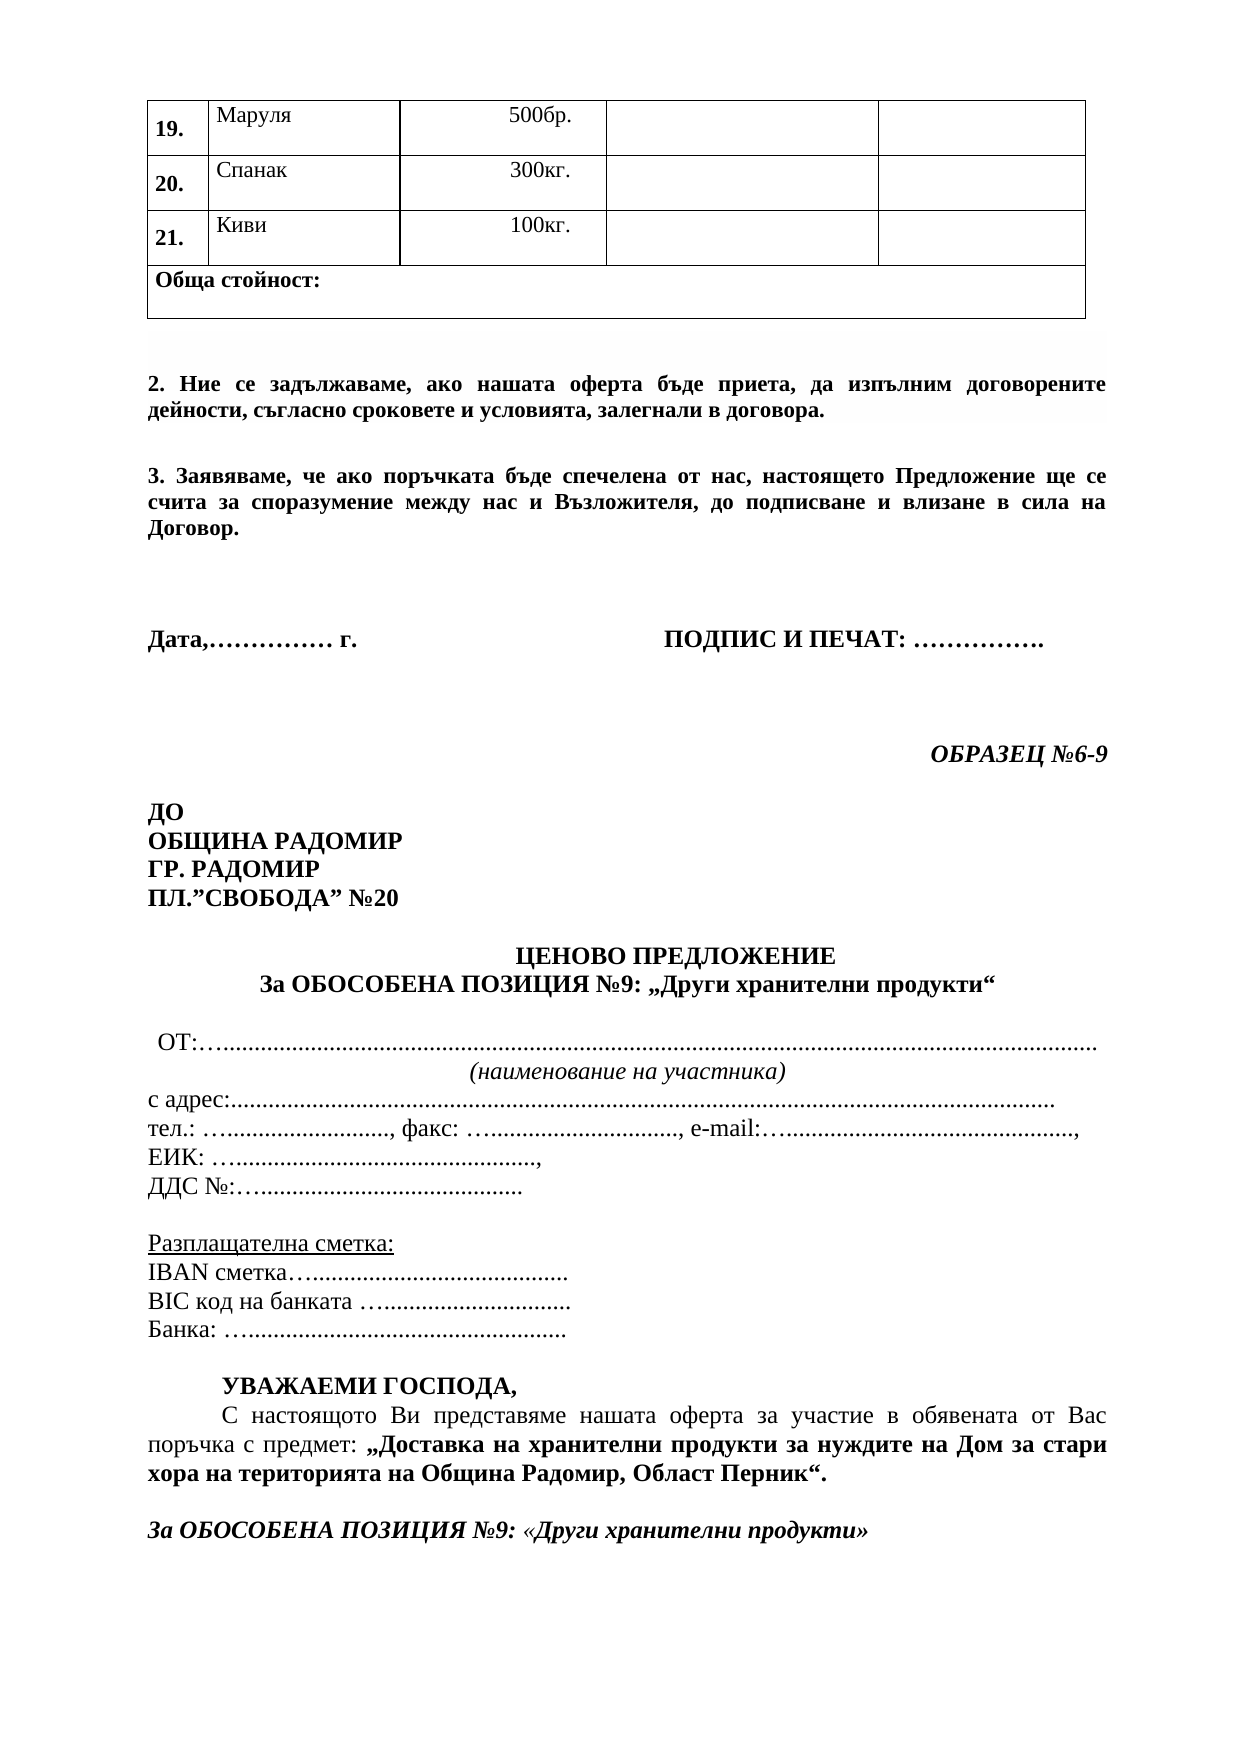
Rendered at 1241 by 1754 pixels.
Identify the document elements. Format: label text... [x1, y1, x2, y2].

text УВАЖАЕМИ ГОСПОДА, [148, 1371, 1107, 1400]
text 2. Ние се задължаваме, ако нашата оферта бъде приета, да изпълним договорените дейности, съгласно сроковете и условията, залегнали в договора. [148, 370, 1107, 423]
text IBAN сметка…......................................... [148, 1257, 1107, 1286]
text Пл.”СВОБОДА” №20 [148, 883, 1107, 912]
text гр. РАДОМИР [148, 854, 1107, 883]
text ЦЕНОВО ПРЕДЛОЖЕНИЕ [244, 941, 1107, 969]
text тел.: ….........................., факс: ….............................., e-mail:….............................................., [148, 1113, 1107, 1142]
text BIC код на банката ….............................. [148, 1286, 1107, 1314]
table_cell 20. [148, 156, 208, 210]
text Банка: …................................................... [148, 1314, 1107, 1343]
text ДО [148, 797, 1107, 826]
table_cell [879, 101, 1085, 155]
text За ОБОСОБЕНА ПОЗИЦИЯ №9: „Други хранителни продукти“ [148, 969, 1107, 998]
table_cell [607, 101, 878, 155]
text От:…............................................................................................................................................ [148, 1027, 1107, 1056]
text С настоящото Ви представяме нашата оферта за участие в обявената от Вас поръчка с предмет: „Доставка на хранителни продукти за нуждите на Дом за стари хора на територията на Община Радомир, Oбласт Перник“. [148, 1400, 1107, 1486]
table_cell Маруля [209, 101, 399, 155]
text ОБРАЗЕЦ №6-9 [148, 739, 1107, 768]
text За ОБОСОБЕНА ПОЗИЦИЯ №9: «Други хранителни продукти» [148, 1515, 1107, 1544]
table_cell 500бр. [401, 101, 606, 155]
text Община РАДОМИР [148, 826, 1107, 854]
text ДДС №:….......................................... [148, 1171, 1107, 1199]
text Разплащателна сметка: [148, 1228, 1107, 1257]
table_cell 21. [148, 211, 208, 264]
table_cell Спанак [209, 156, 399, 210]
table_cell 100кг. [401, 211, 606, 264]
table_cell 300кг. [401, 156, 606, 210]
text (наименование на участника) [148, 1056, 1107, 1084]
table_cell [607, 211, 878, 264]
text с адрес:.................................................................................................................................... [148, 1084, 1107, 1113]
table_cell [607, 156, 878, 210]
table_cell [879, 211, 1085, 264]
table_cell Киви [209, 211, 399, 264]
text Дата,…………… г. ПОДПИС И ПЕЧАТ: ……………. [148, 624, 1107, 653]
text 3. Заявяваме, че ако поръчката бъде спечелена от нас, настоящето Предложение ще се счита за споразумение между нас и Възложителя, до подписване и влизане в сила на Договор. [148, 462, 1107, 541]
text ЕИК: …................................................, [148, 1142, 1107, 1171]
table_cell Обща стойност: [148, 266, 1085, 318]
table_cell [879, 156, 1085, 210]
table_cell 19. [148, 101, 208, 155]
